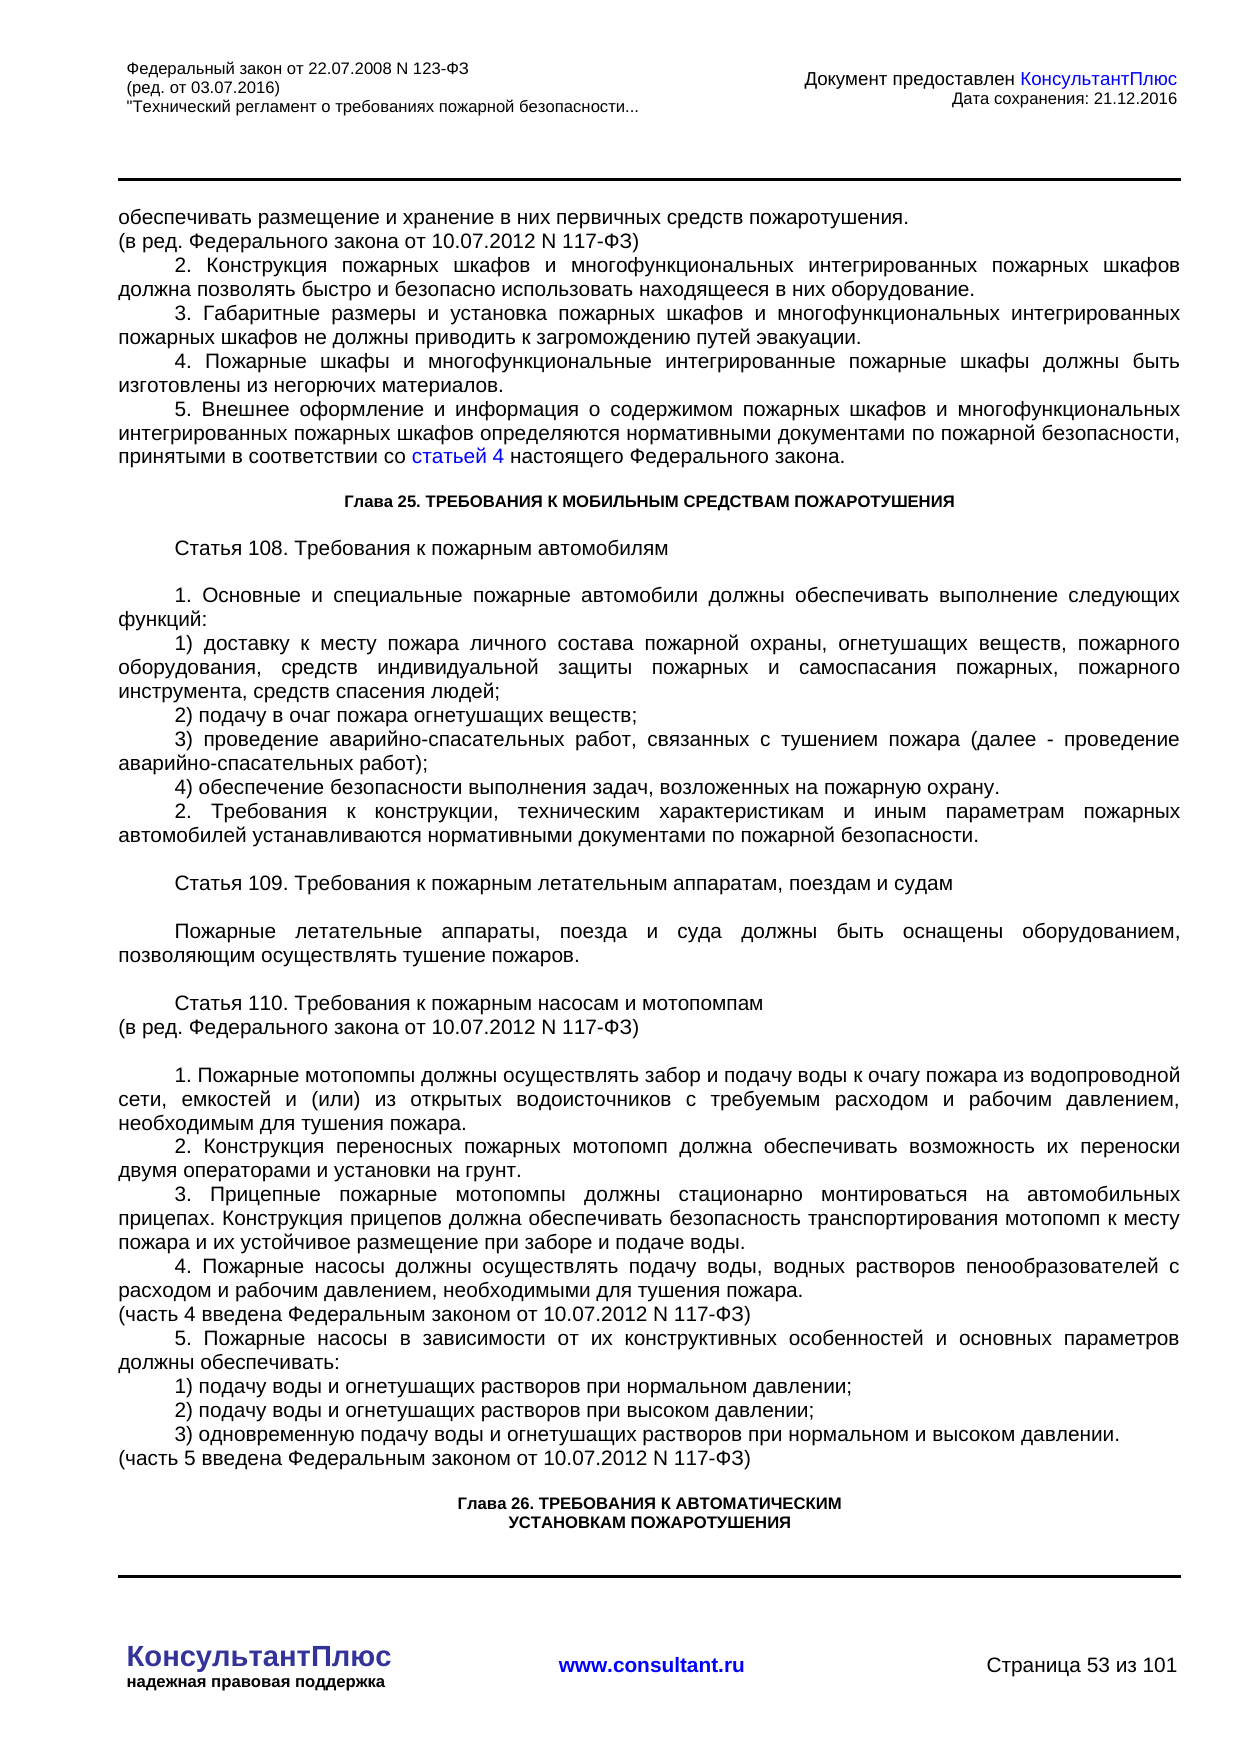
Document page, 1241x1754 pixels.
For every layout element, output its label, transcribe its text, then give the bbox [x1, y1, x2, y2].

title Глава 25. ТРЕБОВАНИЯ К МОБИЛЬНЫМ СРЕДСТВАМ ПОЖАРОТУШЕНИЯ [118, 492, 1181, 511]
text 2. Конструкция пожарных шкафов и многофункциональных интегрированных пожарных шкафов должна позволять быстро и безопасно использовать находящееся в них оборудование. [118, 253, 1181, 301]
text 5. Внешнее оформление и информация о содержимом пожарных шкафов и многофункциональных интегрированных пожарных шкафов определяются нормативными документами по пожарной безопасности, принятыми в соответствии со статьей 4 настоящего Федерального закона. [118, 396, 1181, 468]
text 4) обеспечение безопасности выполнения задач, возложенных на пожарную охрану. [118, 775, 1181, 799]
title УСТАНОВКАМ ПОЖАРОТУШЕНИЯ [118, 1513, 1181, 1532]
text (часть 4 введена Федеральным законом от 10.07.2012 N 117-ФЗ) [118, 1302, 1181, 1326]
text 2) подачу в очаг пожара огнетушащих веществ; [118, 703, 1181, 727]
text 1) доставку к месту пожара личного состава пожарной охраны, огнетушащих веществ, пожарного оборудования, средств индивидуальной защиты пожарных и самоспасания пожарных, пожарного инструмента, средств спасения людей; [118, 631, 1181, 703]
text 2) подачу воды и огнетушащих растворов при высоком давлении; [118, 1398, 1181, 1422]
text (часть 5 введена Федеральным законом от 10.07.2012 N 117-ФЗ) [118, 1446, 1181, 1470]
title Глава 26. ТРЕБОВАНИЯ К АВТОМАТИЧЕСКИМ [118, 1494, 1181, 1513]
text (в ред. Федерального закона от 10.07.2012 N 117-ФЗ) [118, 229, 1181, 253]
text 1) подачу воды и огнетушащих растворов при нормальном давлении; [118, 1374, 1181, 1398]
text Статья 109. Требования к пожарным летательным аппаратам, поездам и судам [118, 871, 1181, 895]
text 3) одновременную подачу воды и огнетушащих растворов при нормальном и высоком давлении. [118, 1422, 1181, 1446]
text 5. Пожарные насосы в зависимости от их конструктивных особенностей и основных параметров должны обеспечивать: [118, 1326, 1181, 1374]
text 2. Требования к конструкции, техническим характеристикам и иным параметрам пожарных автомобилей устанавливаются нормативными документами по пожарной безопасности. [118, 799, 1181, 847]
text 3. Габаритные размеры и установка пожарных шкафов и многофункциональных интегрированных пожарных шкафов не должны приводить к загромождению путей эвакуации. [118, 301, 1181, 348]
text 1. Основные и специальные пожарные автомобили должны обеспечивать выполнение следующих функций: [118, 583, 1181, 631]
text 2. Конструкция переносных пожарных мотопомп должна обеспечивать возможность их переноски двумя операторами и установки на грунт. [118, 1134, 1181, 1182]
text 3. Прицепные пожарные мотопомпы должны стационарно монтироваться на автомобильных прицепах. Конструкция прицепов должна обеспечивать безопасность транспортирования мотопомп к месту пожара и их устойчивое размещение при заборе и подаче воды. [118, 1182, 1181, 1254]
text Статья 110. Требования к пожарным насосам и мотопомпам [118, 991, 1181, 1014]
text 4. Пожарные шкафы и многофункциональные интегрированные пожарные шкафы должны быть изготовлены из негорючих материалов. [118, 348, 1181, 396]
text Статья 108. Требования к пожарным автомобилям [118, 535, 1181, 559]
text Пожарные летательные аппараты, поезда и суда должны быть оснащены оборудованием, позволяющим осуществлять тушение пожаров. [118, 919, 1181, 967]
text 1. Пожарные мотопомпы должны осуществлять забор и подачу воды к очагу пожара из водопроводной сети, емкостей и (или) из открытых водоисточников с требуемым расходом и рабочим давлением, необходимым для тушения пожара. [118, 1062, 1181, 1134]
text (в ред. Федерального закона от 10.07.2012 N 117-ФЗ) [118, 1014, 1181, 1038]
text 3) проведение аварийно-спасательных работ, связанных с тушением пожара (далее - проведение аварийно-спасательных работ); [118, 727, 1181, 775]
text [118, 205, 1181, 229]
text 4. Пожарные насосы должны осуществлять подачу воды, водных растворов пенообразователей с расходом и рабочим давлением, необходимыми для тушения пожара. [118, 1254, 1181, 1302]
